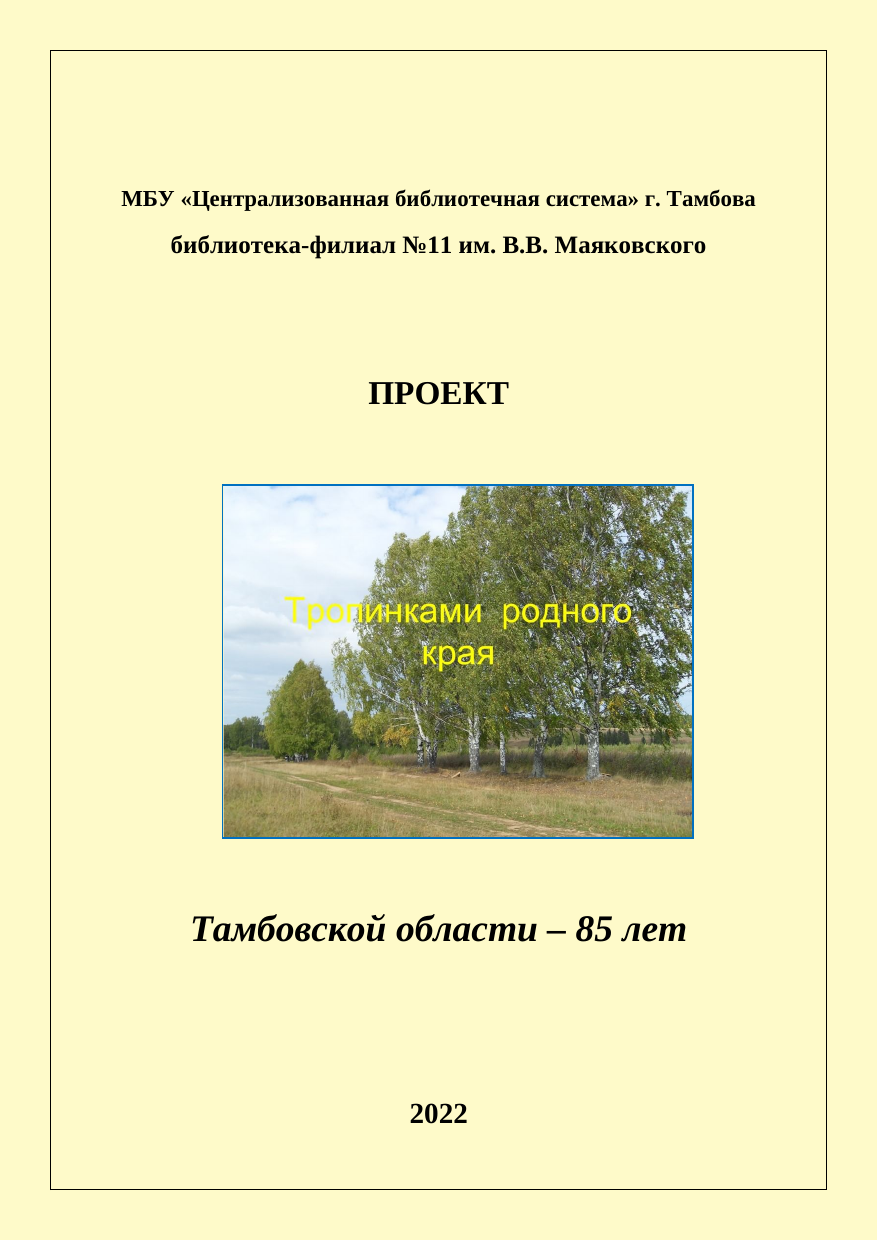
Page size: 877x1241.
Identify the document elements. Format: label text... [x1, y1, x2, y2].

text 2022 [118, 1096, 759, 1129]
text МБУ «Централизованная библиотечная система» г. Тамбова [118, 185, 759, 212]
text библиотека-филиал №11 им. В.В. Маяковского [118, 230, 759, 259]
picture [223, 486, 692, 837]
text ПРОЕКТ [118, 373, 759, 412]
text Тамбовской области – 85 лет [118, 906, 759, 949]
